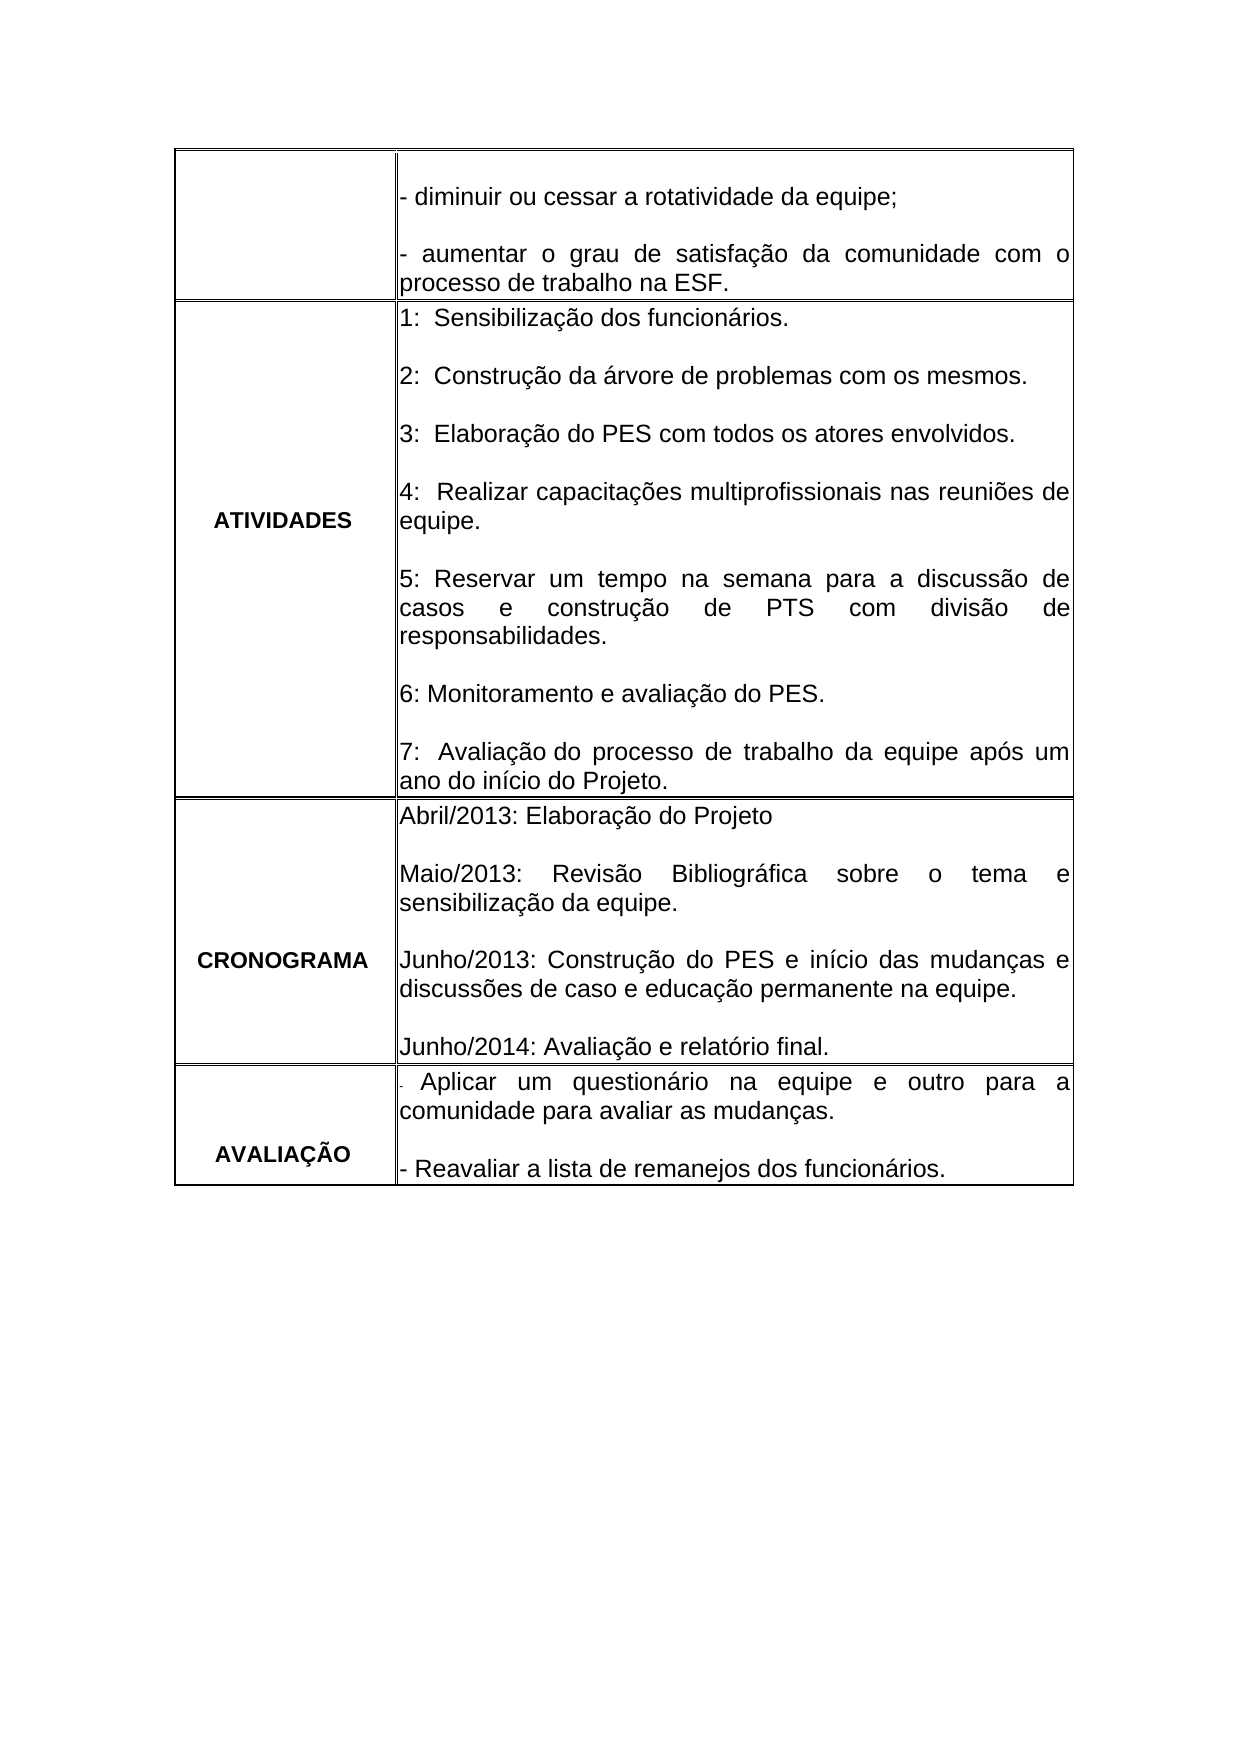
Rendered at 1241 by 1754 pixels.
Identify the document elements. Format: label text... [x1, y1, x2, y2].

table_cell - Aplicar um questionário na equipe e outro para a comunidade para avaliar as mudanças. - Reavaliar a lista de remanejos dos funcionários. [398, 1066, 1073, 1184]
table_cell ATIVIDADES [176, 302, 395, 796]
table_cell AVALIAÇÃO [176, 1066, 395, 1184]
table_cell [397, 151, 1073, 298]
table_cell 1: Sensibilização dos funcionários. 2: Construção da árvore de problemas com os mesmos. 3: Elaboração do PES com todos os atores envolvidos. 4: Realizar capacitações multiprofissionais nas reuniões de equipe. 5: Reservar um tempo na semana para a discussão de casos e construção de PTS com divisão de responsabilidades. 6: Monitoramento e avaliação do PES. 7: Avaliação do processo de trabalho da equipe após um ano do início do Projeto. [398, 302, 1073, 796]
table_cell OBJETIVOS [176, 151, 397, 298]
table_cell Abril/2013: Elaboração do Projeto Maio/2013: Revisão Bibliográfica sobre o tema e sensibilização da equipe. Junho/2013: Construção do PES e início das mudanças e discussões de caso e educação permanente na equipe. Junho/2014: Avaliação e relatório final. [398, 800, 1073, 1062]
table_cell CRONOGRAMA [176, 800, 395, 1062]
